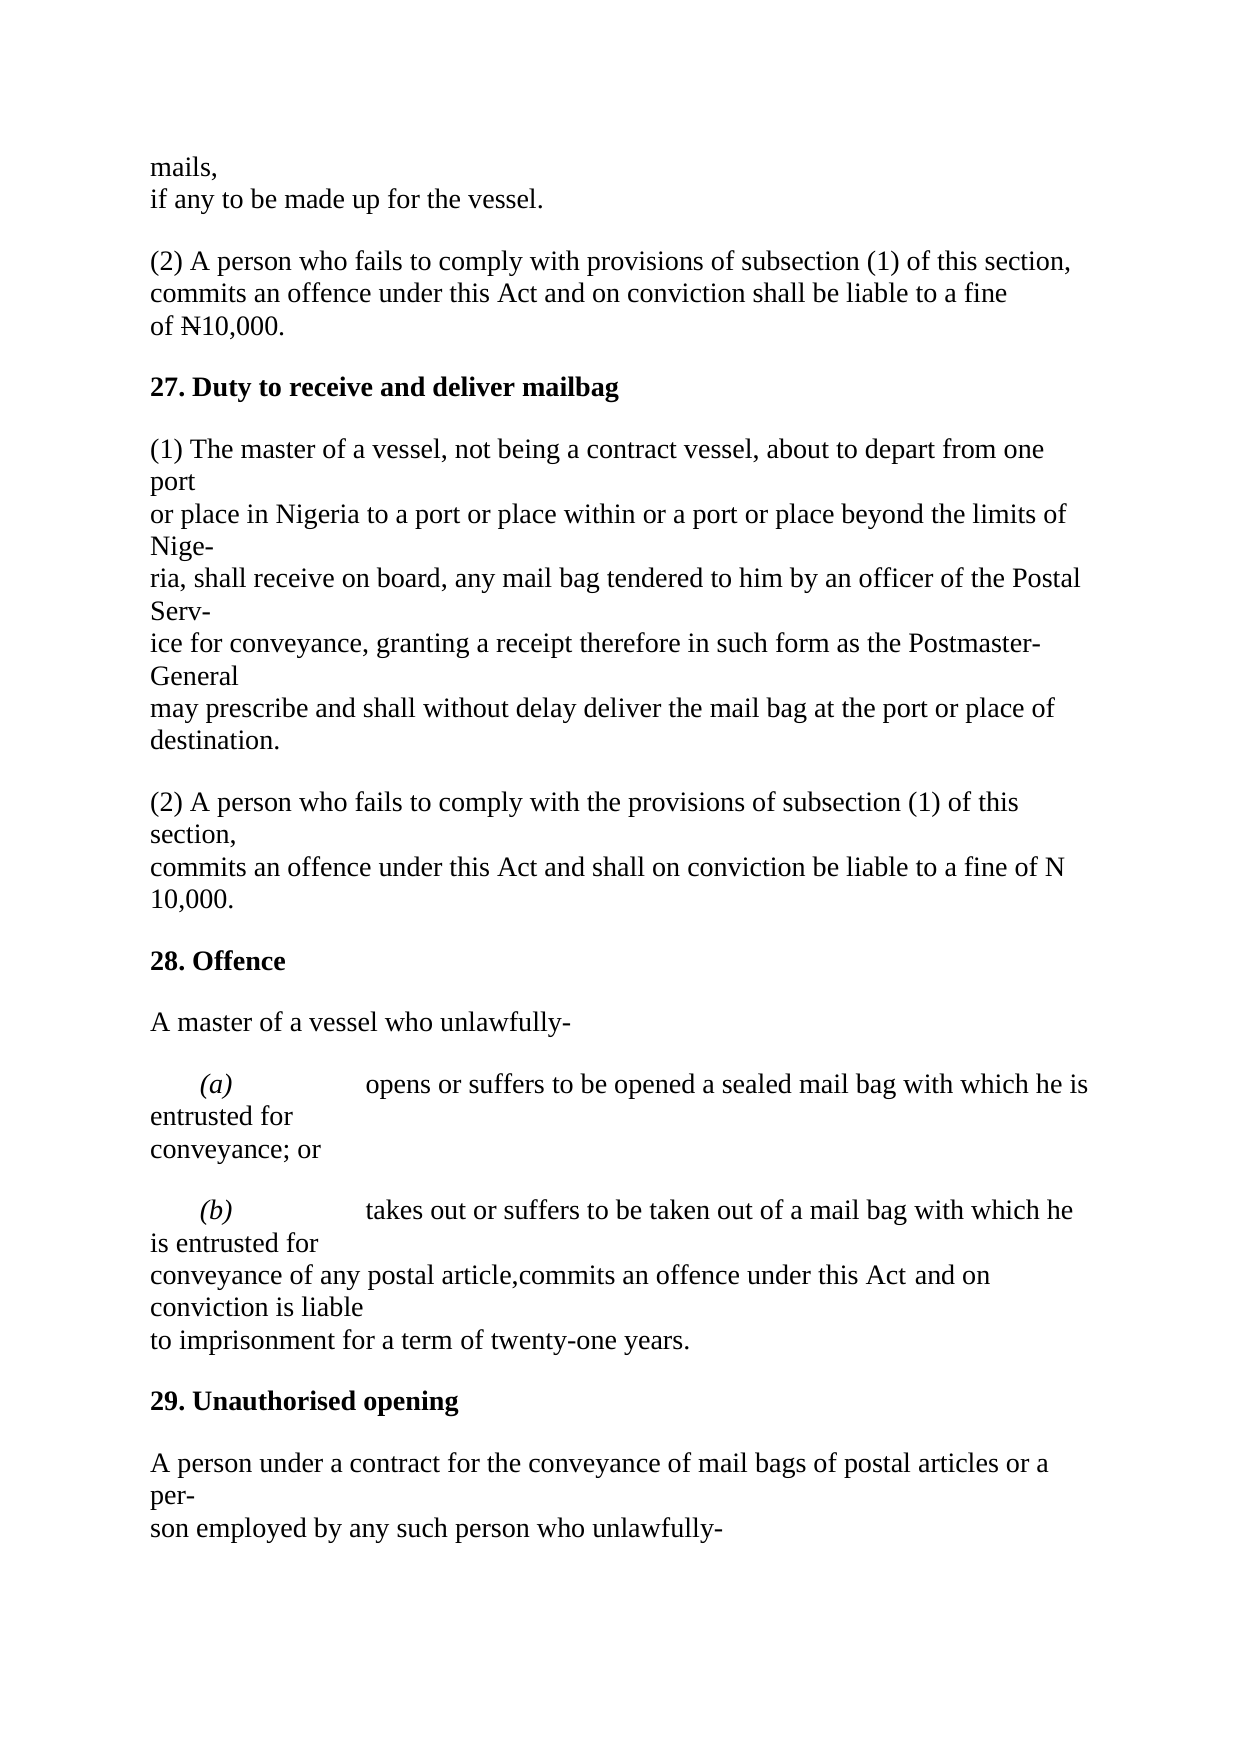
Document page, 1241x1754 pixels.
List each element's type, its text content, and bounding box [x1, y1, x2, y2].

text (2) A person who fails to comply with provisions of subsection (1) of this section, commits an offence under this Act and on conviction shall be liable to a fine of N10,000. [150, 244, 1090, 341]
text 29. Unauthorised opening [150, 1384, 1090, 1417]
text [150, 150, 1090, 215]
text A person under a contract for the conveyance of mail bags of postal articles or a per- son employed by any such person who unlawfully- [150, 1446, 1090, 1543]
text A master of a vessel who unlawfully- [150, 1005, 1090, 1038]
text 28. Offence [150, 944, 1090, 976]
text 27. Duty to receive and deliver mailbag [150, 370, 1090, 403]
text (2) A person who fails to comply with the provisions of subsection (1) of this section, commits an offence under this Act and shall on conviction be liable to a fine of N 10,000. [150, 785, 1090, 914]
text (a) opens or suffers to be opened a sealed mail bag with which he is entrusted for conveyance; or [150, 1067, 1090, 1164]
text (1) The master of a vessel, not being a contract vessel, about to depart from one port or place in Nigeria to a port or place within or a port or place beyond the limits of Nige- ria, shall receive on board, any mail bag tendered to him by an officer of the Postal Serv- ice for conveyance, granting a receipt therefore in such form as the Postmaster-General may prescribe and shall without delay deliver the mail bag at the port or place of destination. [150, 432, 1090, 756]
